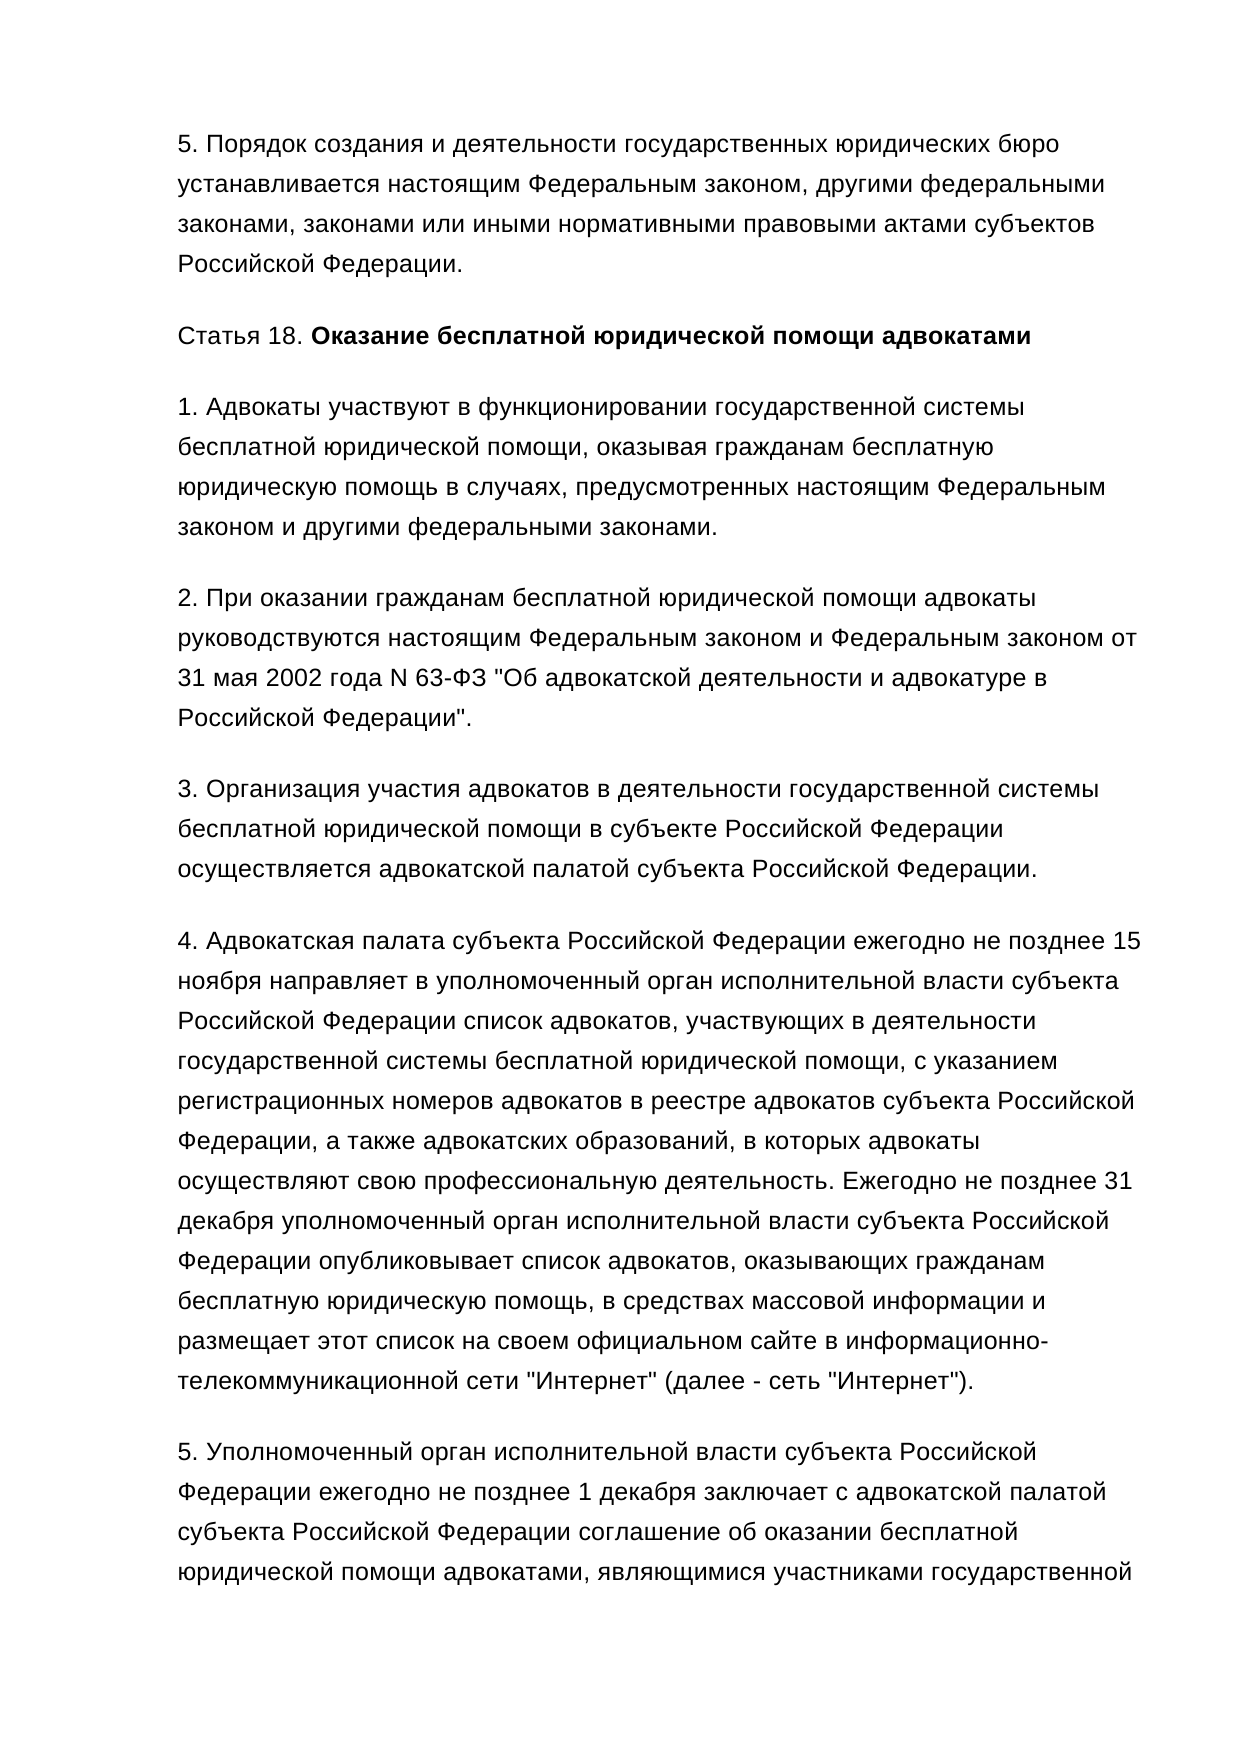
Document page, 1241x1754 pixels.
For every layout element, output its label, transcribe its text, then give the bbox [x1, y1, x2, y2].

text 5. Порядок создания и деятельности государственных юридических бюро устанавливается настоящим Федеральным законом, другими федеральными законами, законами или иными нормативными правовыми актами субъектов Российской Федерации. [177, 118, 1152, 278]
text 4. Адвокатская палата субъекта Российской Федерации ежегодно не позднее 15 ноября направляет в уполномоченный орган исполнительной власти субъекта Российской Федерации список адвокатов, участвующих в деятельности государственной системы бесплатной юридической помощи, с указанием регистрационных номеров адвокатов в реестре адвокатов субъекта Российской Федерации, а также адвокатских образований, в которых адвокаты осуществляют свою профессиональную деятельность. Ежегодно не позднее 31 декабря уполномоченный орган исполнительной власти субъекта Российской Федерации опубликовывает список адвокатов, оказывающих гражданам бесплатную юридическую помощь, в средствах массовой информации и размещает этот список на своем официальном сайте в информационно-телекоммуникационной сети "Интернет" (далее - сеть "Интернет"). [177, 914, 1152, 1394]
text 2. При оказании гражданам бесплатной юридической помощи адвокаты руководствуются настоящим Федеральным законом и Федеральным законом от 31 мая 2002 года N 63-ФЗ "Об адвокатской деятельности и адвокатуре в Российской Федерации". [177, 572, 1152, 732]
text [177, 1426, 1152, 1586]
text Статья 18. Оказание бесплатной юридической помощи адвокатами [177, 309, 1152, 349]
text 3. Организация участия адвокатов в деятельности государственной системы бесплатной юридической помощи в субъекте Российской Федерации осуществляется адвокатской палатой субъекта Российской Федерации. [177, 763, 1152, 883]
text 1. Адвокаты участвуют в функционировании государственной системы бесплатной юридической помощи, оказывая гражданам бесплатную юридическую помощь в случаях, предусмотренных настоящим Федеральным законом и другими федеральными законами. [177, 381, 1152, 541]
